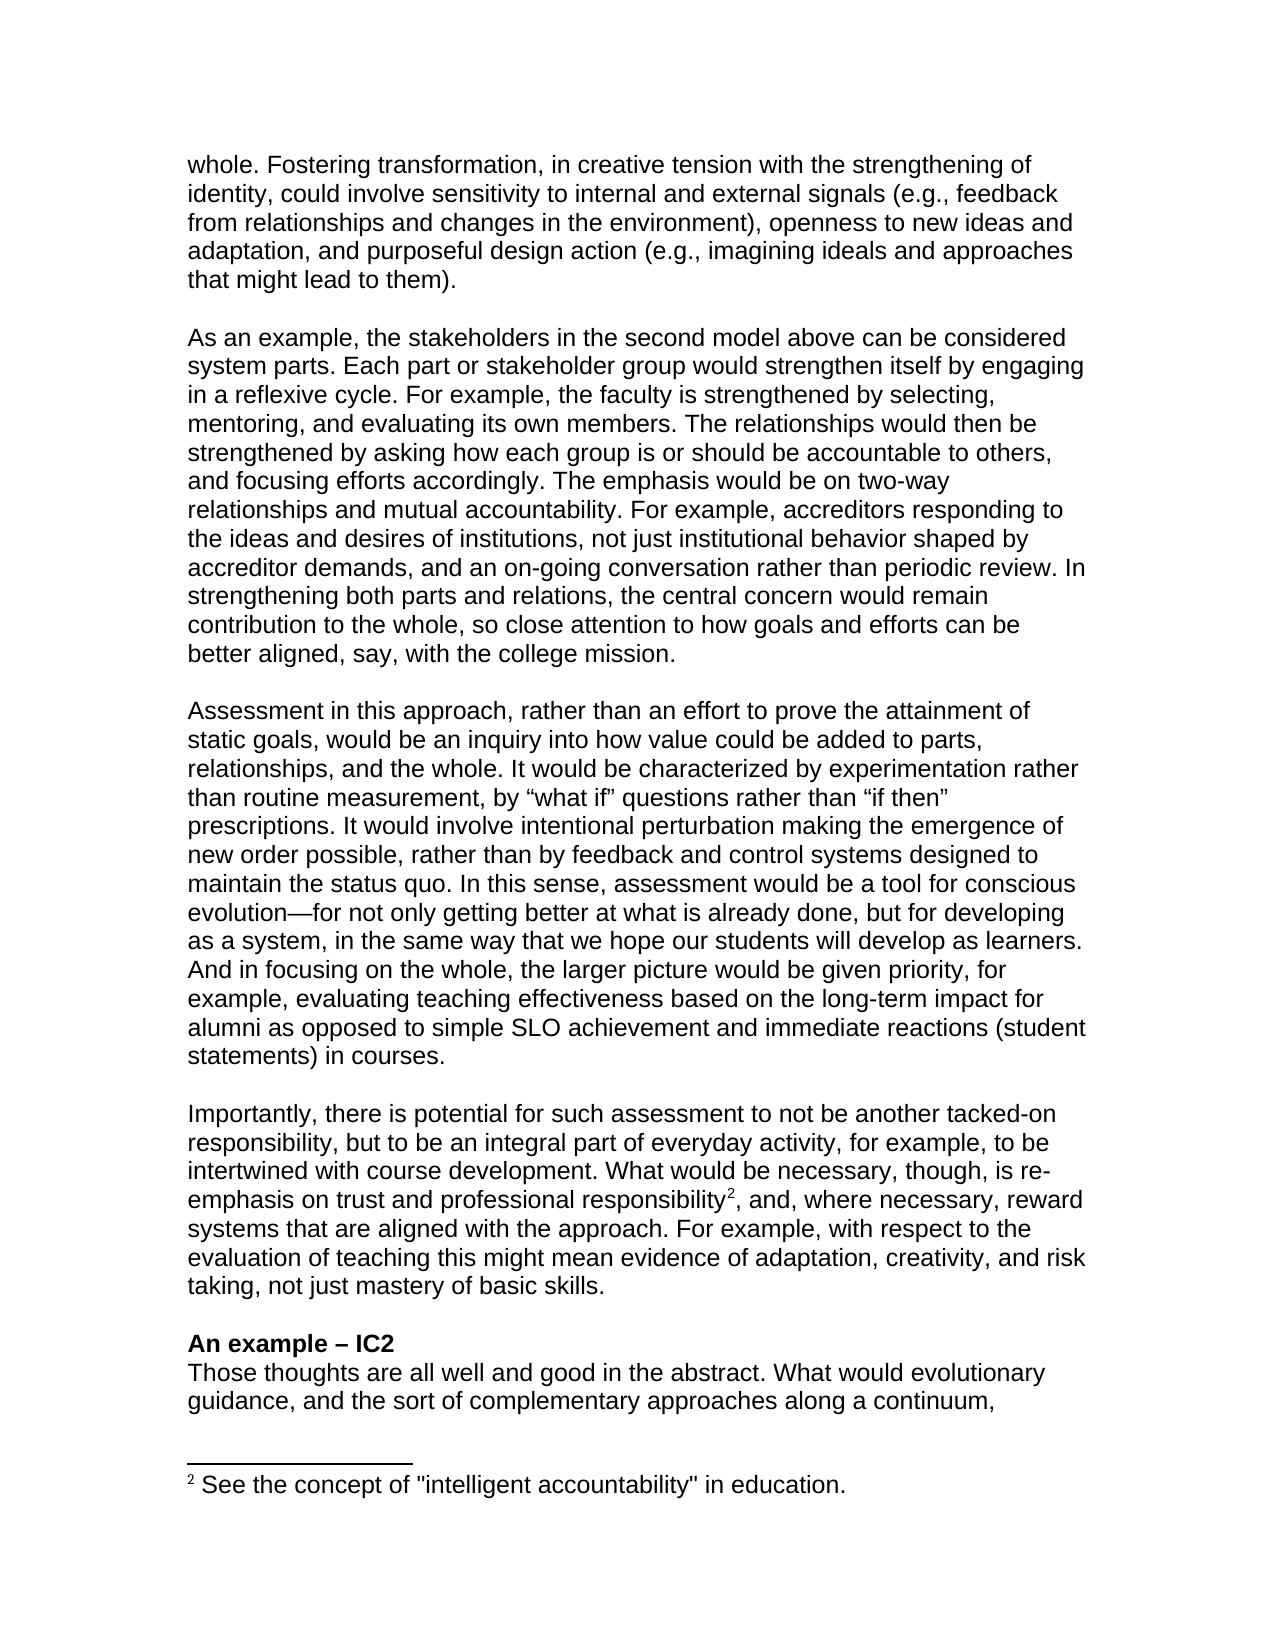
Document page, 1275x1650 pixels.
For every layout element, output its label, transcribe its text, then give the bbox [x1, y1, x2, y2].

text Assessment in this approach, rather than an effort to prove the attainment of static goals, would be an inquiry into how value could be added to parts, relationships, and the whole. It would be characterized by experimentation rather than routine measurement, by “what if” questions rather than “if then” prescriptions. It would involve intentional perturbation making the emergence of new order possible, rather than by feedback and control systems designed to maintain the status quo. In this sense, assessment would be a tool for conscious evolution—for not only getting better at what is already done, but for developing as a system, in the same way that we hope our students will develop as learners. And in focusing on the whole, the larger picture would be given priority, for example, evaluating teaching effectiveness based on the long-term impact for alumni as opposed to simple SLO achievement and immediate reactions (student statements) in courses. [187, 696, 1087, 1070]
text An example – IC2 [187, 1329, 1087, 1357]
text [187, 1357, 1087, 1415]
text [187, 150, 1087, 294]
text Importantly, there is potential for such assessment to not be another tacked-on responsibility, but to be an integral part of everyday activity, for example, to be intertwined with course development. What would be necessary, though, is re-emphasis on trust and professional responsibility, and, where necessary, reward systems that are aligned with the approach. For example, with respect to the evaluation of teaching this might mean evidence of adaptation, creativity, and risk taking, not just mastery of basic skills. [187, 1099, 1087, 1300]
text As an example, the stakeholders in the second model above can be considered system parts. Each part or stakeholder group would strengthen itself by engaging in a reflexive cycle. For example, the faculty is strengthened by selecting, mentoring, and evaluating its own members. The relationships would then be strengthened by asking how each group is or should be accountable to others, and focusing efforts accordingly. The emphasis would be on two-way relationships and mutual accountability. For example, accreditors responding to the ideas and desires of institutions, not just institutional behavior shaped by accreditor demands, and an on-going conversation rather than periodic review. In strengthening both parts and relations, the central concern would remain contribution to the whole, so close attention to how goals and efforts can be better aligned, say, with the college mission. [187, 322, 1087, 667]
